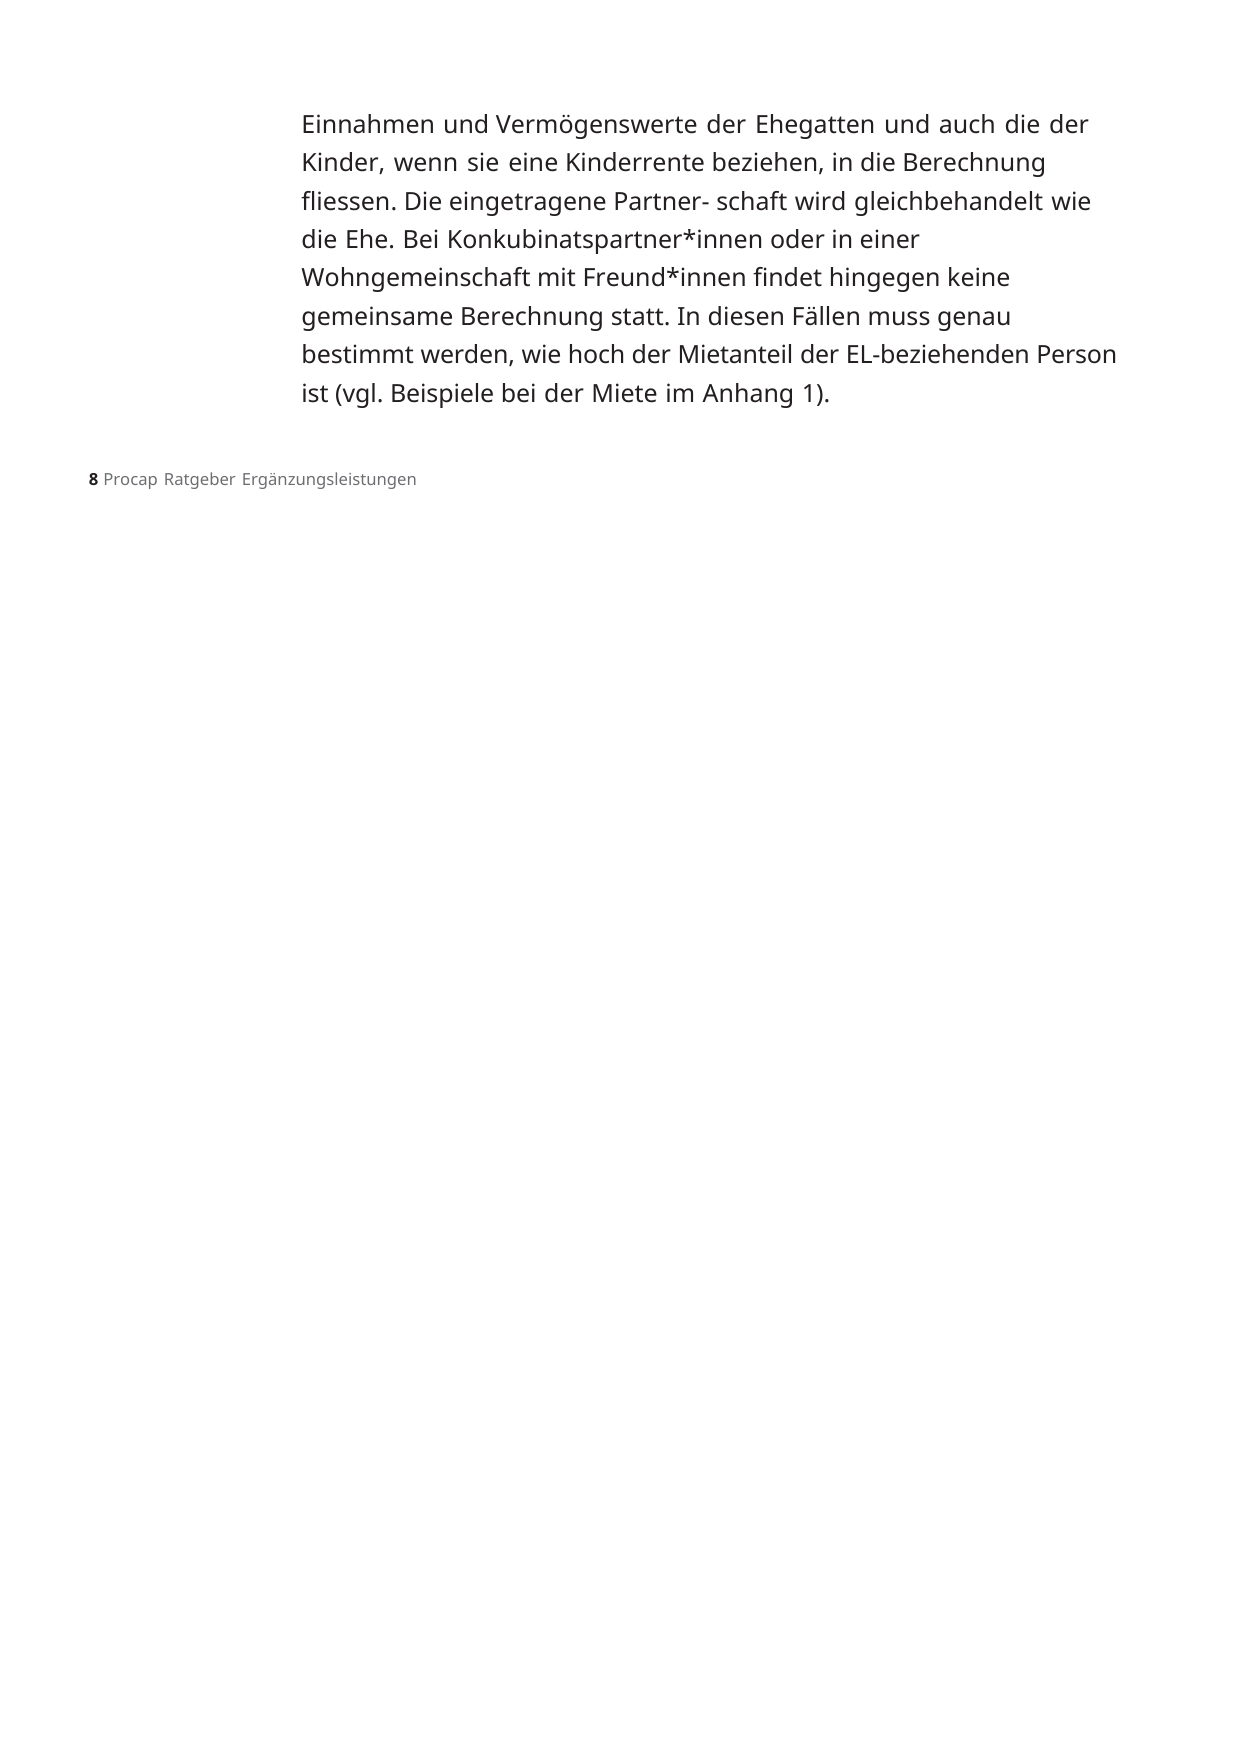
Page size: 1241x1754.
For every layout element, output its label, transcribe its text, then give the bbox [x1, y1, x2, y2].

text 8 Procap Ratgeber Ergänzungsleistungen [88, 467, 1240, 490]
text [301, 106, 1120, 409]
